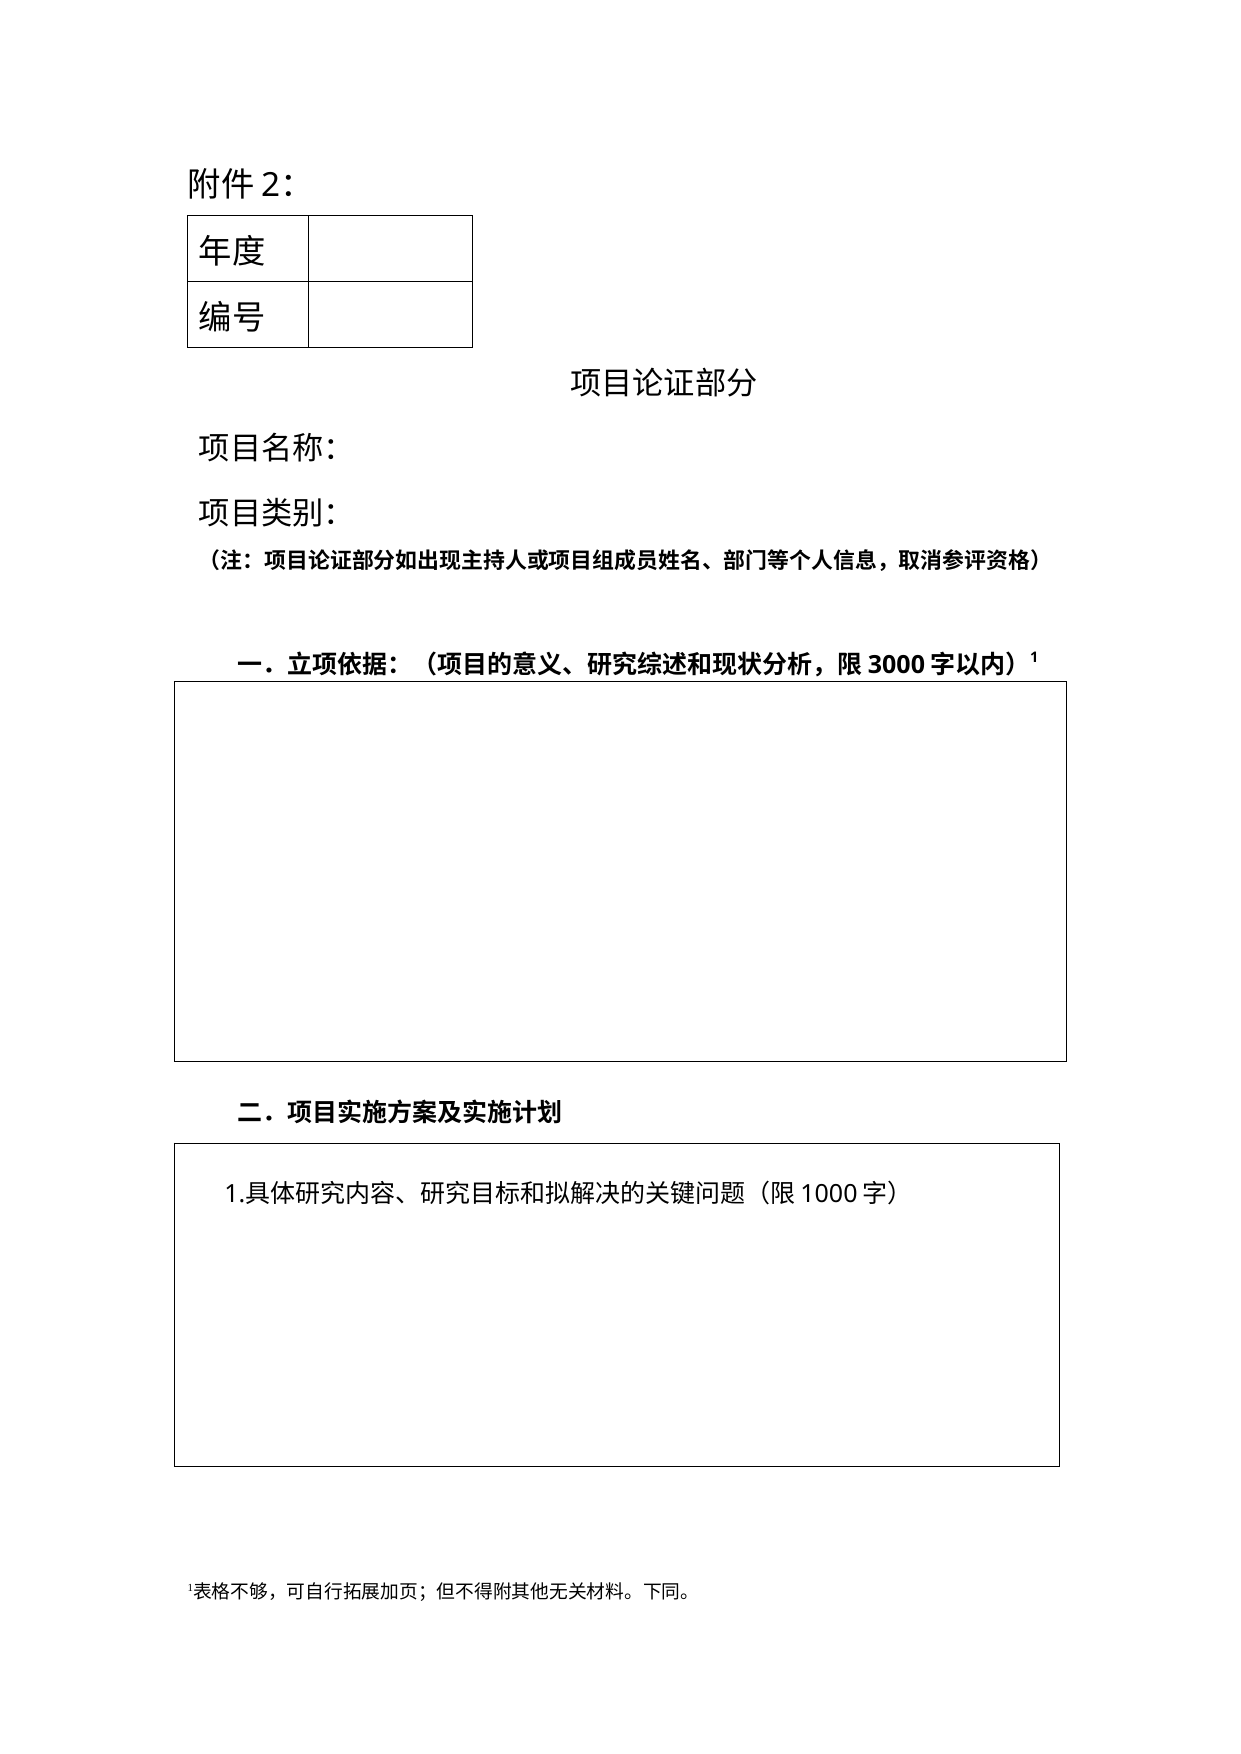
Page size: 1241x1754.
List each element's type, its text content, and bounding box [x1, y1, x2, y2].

text 附件2： [187, 150, 1053, 215]
table_cell 项目论证部分 项目名称： 项目类别： （注：项目论证部分如出现主持人或项目组成员姓名、部门等个人信息，取消参评资格） [188, 347, 1139, 576]
table_header [309, 216, 472, 281]
table_header 1.具体研究内容、研究目标和拟解决的关键问题（限1000字） [175, 1144, 1059, 1466]
table_cell [309, 282, 472, 347]
text 二．项目实施方案及实施计划 [187, 1078, 1053, 1143]
table_header [175, 682, 1066, 1061]
table_cell 编号 [188, 282, 308, 347]
text 一．立项依据：（项目的意义、研究综述和现状分析，限3000字以内） [187, 624, 1053, 681]
table_header 年度 [188, 216, 308, 281]
